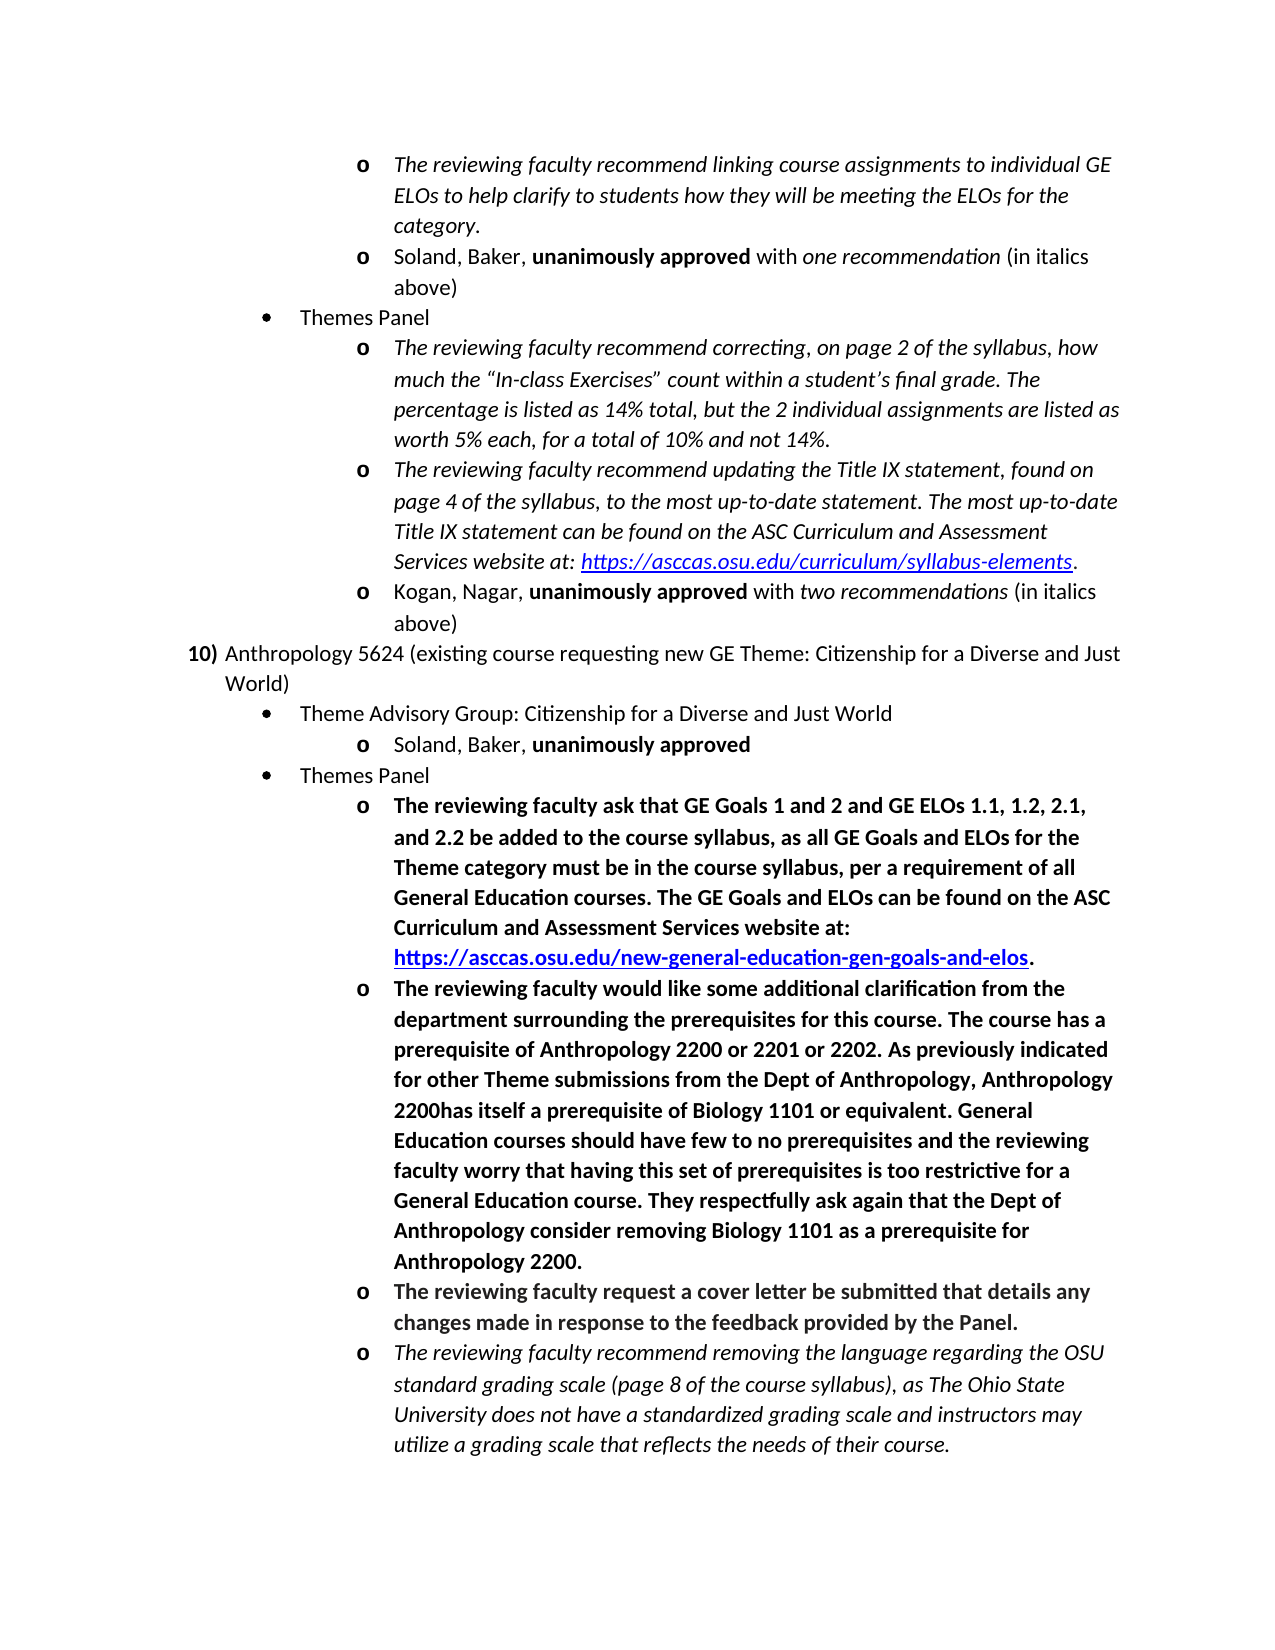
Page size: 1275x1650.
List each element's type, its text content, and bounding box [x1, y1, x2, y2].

list Anthropology 5624 (existing course requesting new GE Theme: Citizenship for a Diverse and Just World) [187, 639, 1125, 697]
list Soland, Baker, unanimously approved with one recommendation (in italics above) [356, 242, 1125, 301]
list Kogan, Nagar, unanimously approved with two recommendations (in italics above) [356, 577, 1125, 637]
list The reviewing faculty recommend updating the Title IX statement, found on page 4 of the syllabus, to the most up-to-date statement. The most up-to-date Title IX statement can be found on the ASC Curriculum and Assessment Services website at: https://asccas.osu.edu/curriculum/syllabus-elements. [356, 456, 1125, 575]
list The reviewing faculty recommend linking course assignments to individual GE ELOs to help clarify to students how they will be meeting the ELOs for the category. [356, 150, 1125, 239]
list The reviewing faculty request a cover letter be submitted that details any changes made in response to the feedback provided by the Panel. [356, 1277, 1125, 1336]
list Themes Panel [262, 303, 1125, 331]
list Soland, Baker, unanimously approved [356, 730, 1125, 759]
list The reviewing faculty ask that GE Goals 1 and 2 and GE ELOs 1.1, 1.2, 2.1, and 2.2 be added to the course syllabus, as all GE Goals and ELOs for the Theme category must be in the course syllabus, per a requirement of all General Education courses. The GE Goals and ELOs can be found on the ASC Curriculum and Assessment Services website at: https://asccas.osu.edu/new-general-education-gen-goals-and-elos. [356, 791, 1125, 972]
list The reviewing faculty recommend correcting, on page 2 of the syllabus, how much the “In-class Exercises” count within a student’s final grade. The percentage is listed as 14% total, but the 2 individual assignments are listed as worth 5% each, for a total of 10% and not 14%. [356, 333, 1125, 453]
list Theme Advisory Group: Citizenship for a Diverse and Just World [262, 699, 1125, 727]
list Themes Panel [262, 761, 1125, 789]
list The reviewing faculty would like some additional clarification from the department surrounding the prerequisites for this course. The course has a prerequisite of Anthropology 2200 or 2201 or 2202. As previously indicated for other Theme submissions from the Dept of Anthropology, Anthropology 2200has itself a prerequisite of Biology 1101 or equivalent. General Education courses should have few to no prerequisites and the reviewing faculty worry that having this set of prerequisites is too restrictive for a General Education course. They respectfully ask again that the Dept of Anthropology consider removing Biology 1101 as a prerequisite for Anthropology 2200. [356, 974, 1125, 1275]
list The reviewing faculty recommend removing the language regarding the OSU standard grading scale (page 8 of the course syllabus), as The Ohio State University does not have a standardized grading scale and instructors may utilize a grading scale that reflects the needs of their course. [356, 1338, 1125, 1458]
